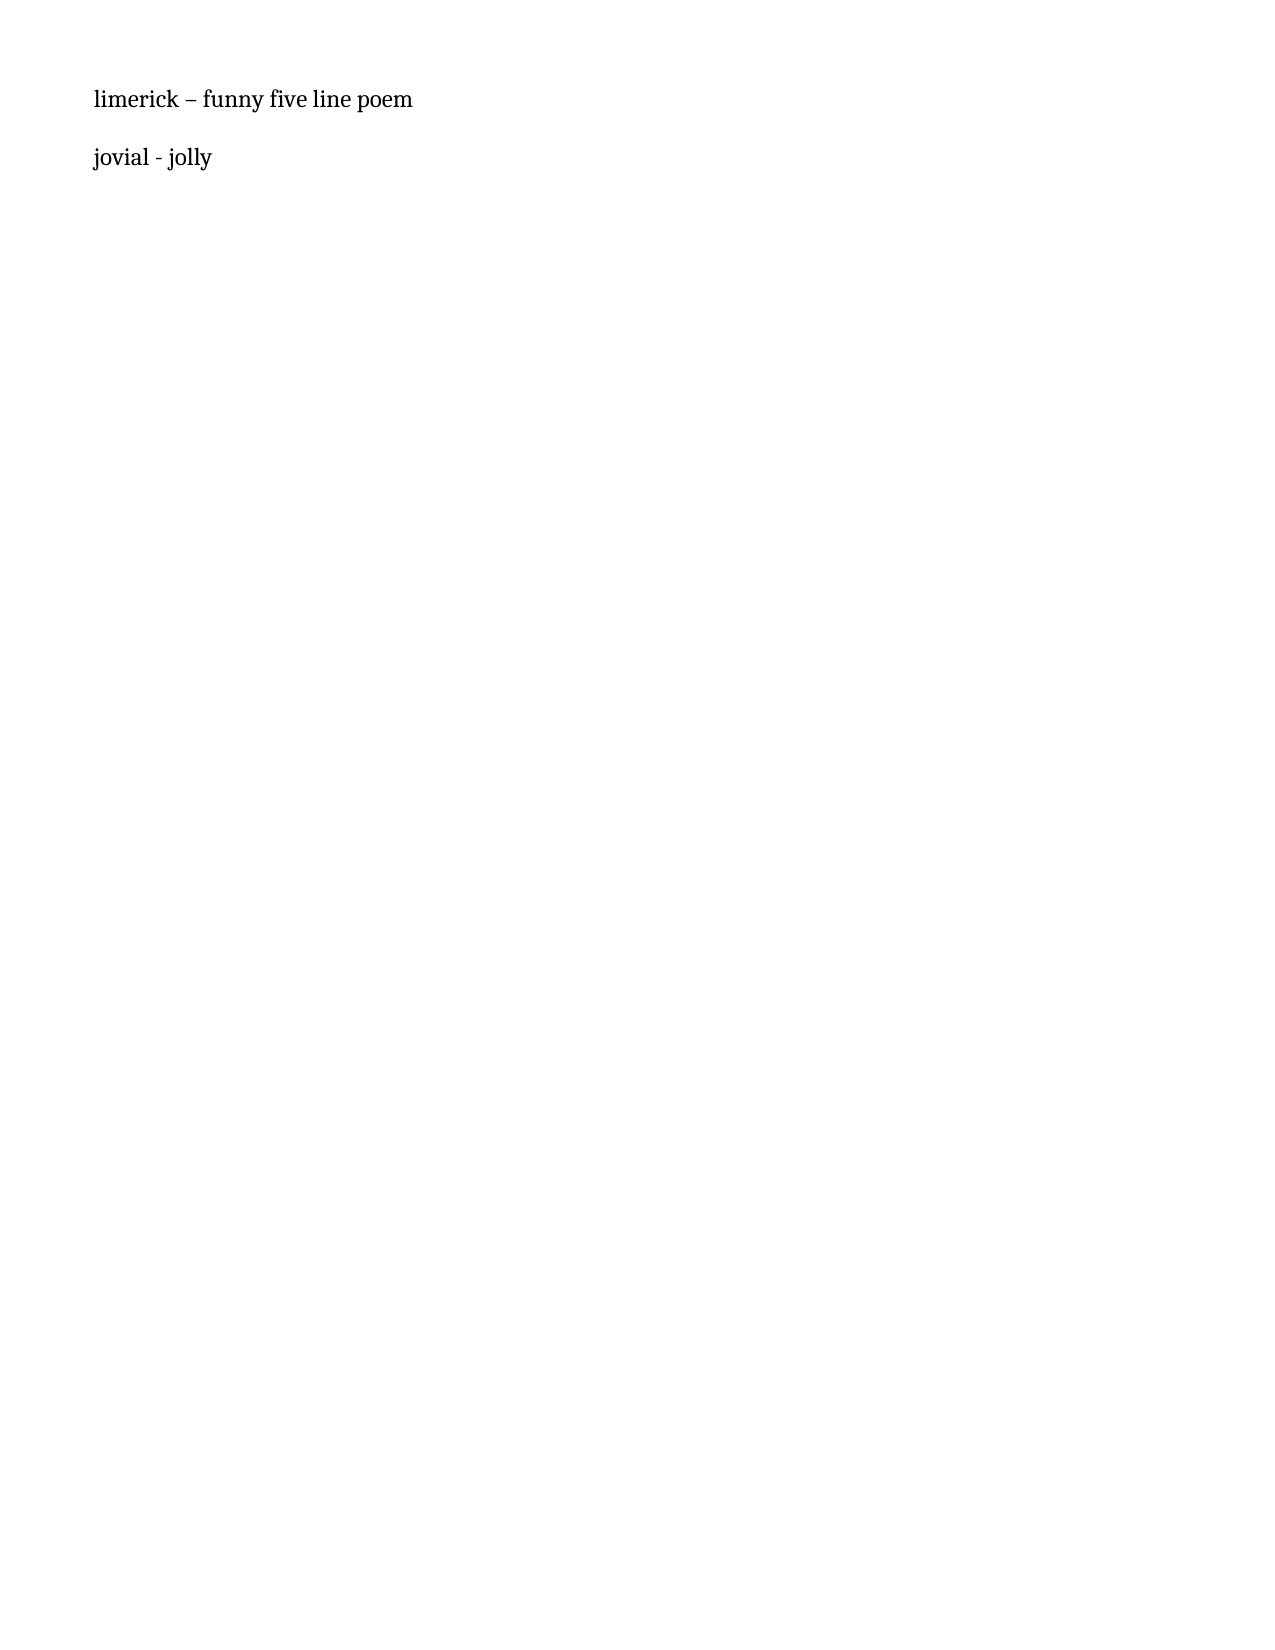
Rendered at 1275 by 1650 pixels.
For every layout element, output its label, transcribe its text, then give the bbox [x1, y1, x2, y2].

text limerick – funny five line poem [94, 85, 1247, 114]
text jovial - jolly [94, 142, 1247, 171]
